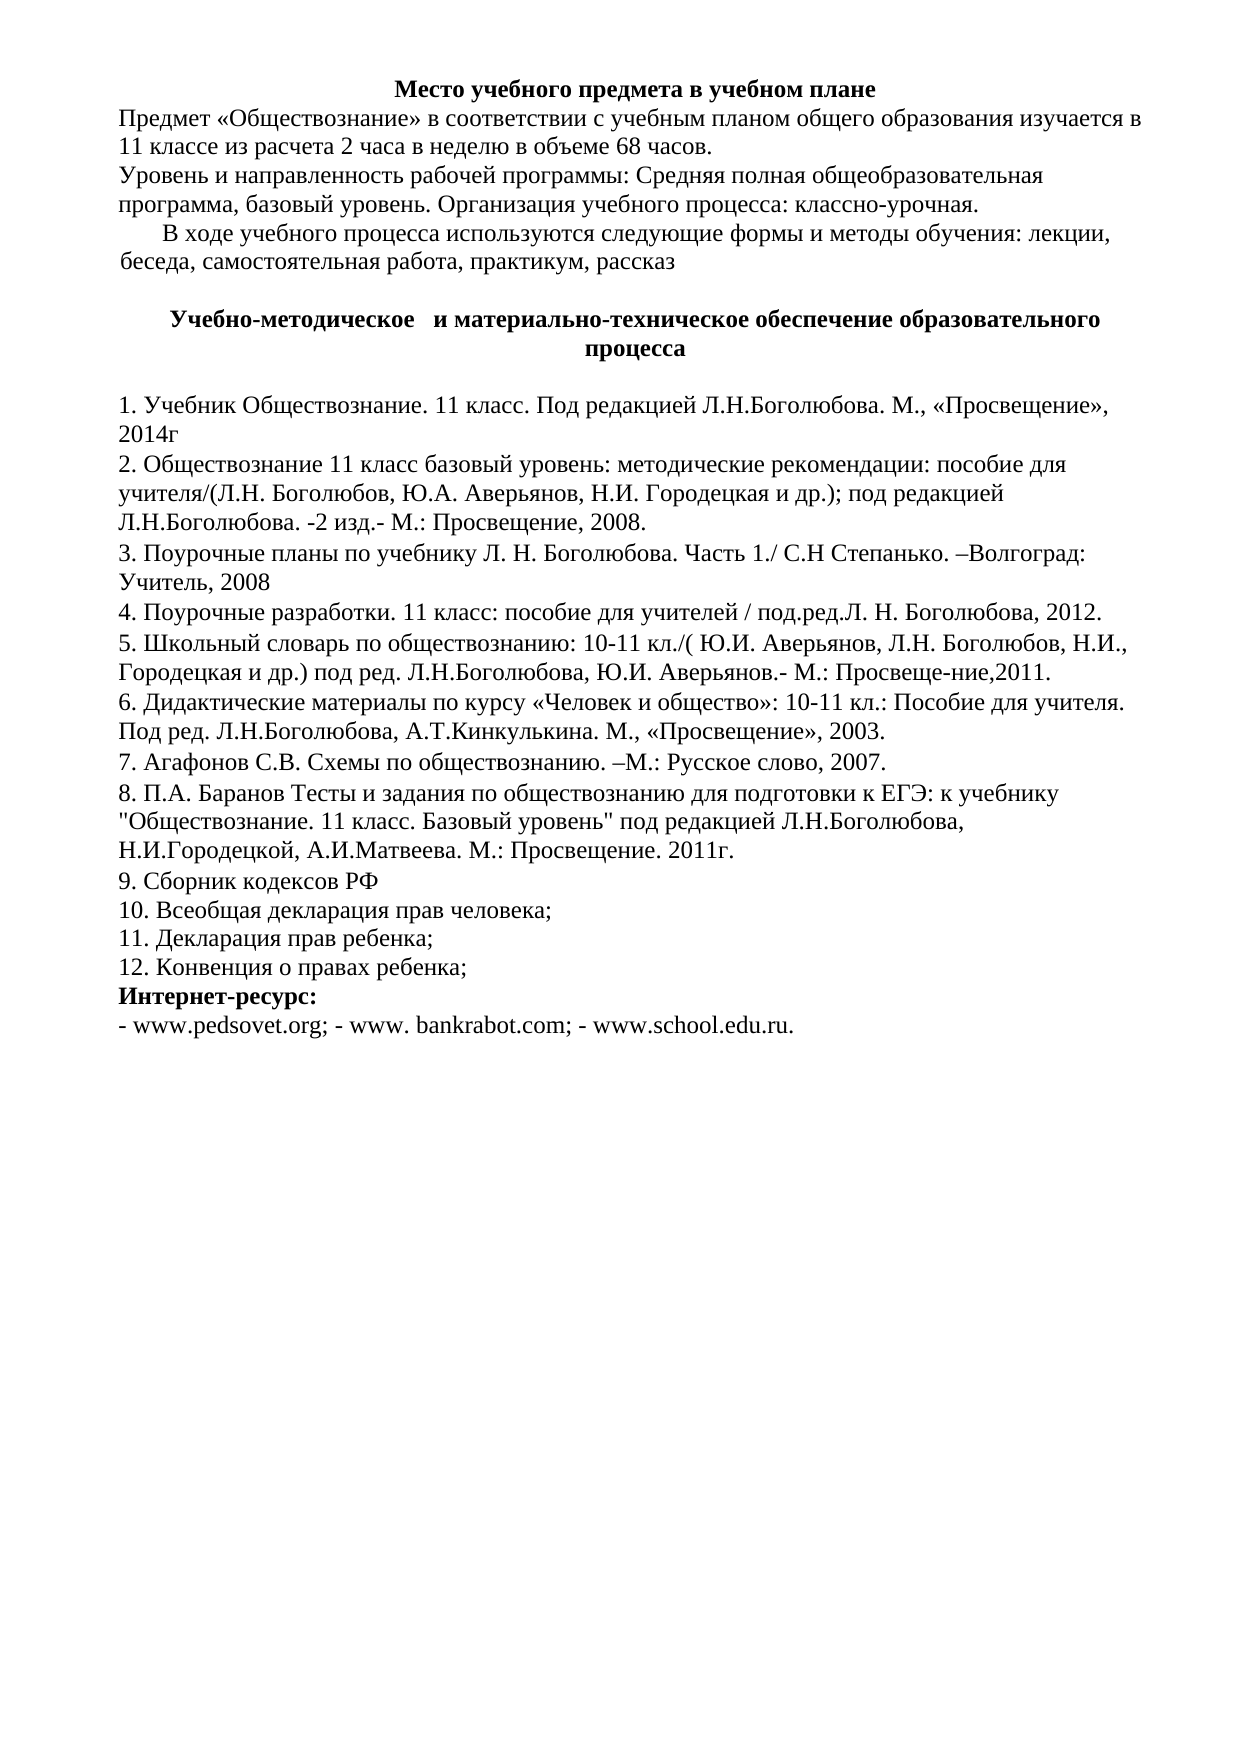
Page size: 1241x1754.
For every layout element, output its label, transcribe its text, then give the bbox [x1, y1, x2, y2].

text 12. Конвенция о правах ребенка; [118, 952, 1152, 981]
text 6. Дидактические материалы по курсу «Человек и общество»: 10-11 кл.: Пособие для учителя. Под ред. Л.Н.Боголюбова, А.Т.Кинкулькина. М., «Просвещение», 2003. [118, 687, 1152, 745]
text Уровень и направленность рабочей программы: Средняя полная общеобразовательная программа, базовый уровень. Организация учебного процесса: классно-урочная. [118, 160, 1152, 218]
text 4. Поурочные разработки. 11 класс: пособие для учителей / под.ред.Л. Н. Боголюбова, 2012. [118, 597, 1152, 626]
text Интернет-ресурс: [118, 981, 1152, 1010]
text 8. П.А. Баранов Тесты и задания по обществознанию для подготовки к ЕГЭ: к учебнику "Обществознание. 11 класс. Базовый уровень" под редакцией Л.Н.Боголюбова, Н.И.Городецкой, А.И.Матвеева. М.: Просвещение. 2011г. [118, 778, 1152, 864]
text - www.pedsovet.org; - www. bankrabot.com; - www.school.edu.ru. [118, 1010, 1152, 1038]
text Учебно-методическое и материально-техническое обеспечение образовательного процесса [118, 304, 1152, 361]
text 2. Обществознание 11 класс базовый уровень: методические рекомендации: пособие для учителя/(Л.Н. Боголюбов, Ю.А. Аверьянов, Н.И. Городецкая и др.); под редакцией Л.Н.Боголюбова. -2 изд.- М.: Просвещение, 2008. [118, 449, 1152, 536]
text 5. Школьный словарь по обществознанию: 10-11 кл./( Ю.И. Аверьянов, Л.Н. Боголюбов, Н.И., Городецкая и др.) под ред. Л.Н.Боголюбова, Ю.И. Аверьянов.- М.: Просвеще-ние,2011. [118, 628, 1152, 686]
text Предмет «Обществознание» в соответствии с учебным планом общего образования изучается в 11 классе из расчета 2 часа в неделю в объеме 68 часов. [118, 103, 1152, 160]
text 11. Декларация прав ребенка; [118, 923, 1152, 952]
text 7. Агафонов С.В. Схемы по обществознанию. –М.: Русское слово, 2007. [118, 747, 1152, 776]
text Место учебного предмета в учебном плане [118, 74, 1152, 103]
text 3. Поурочные планы по учебнику Л. Н. Боголюбова. Часть 1./ С.Н Степанько. –Волгоград: Учитель, 2008 [118, 538, 1152, 595]
text 9. Сборник кодексов РФ [118, 866, 1152, 895]
text 1. Учебник Обществознание. 11 класс. Под редакцией Л.Н.Боголюбова. М., «Просвещение», 2014г [118, 390, 1152, 448]
text 10. Всеобщая декларация прав человека; [118, 895, 1152, 923]
text В ходе учебного процесса используются следующие формы и методы обучения: лекции, беседа, самостоятельная работа, практикум, рассказ [120, 218, 1150, 275]
